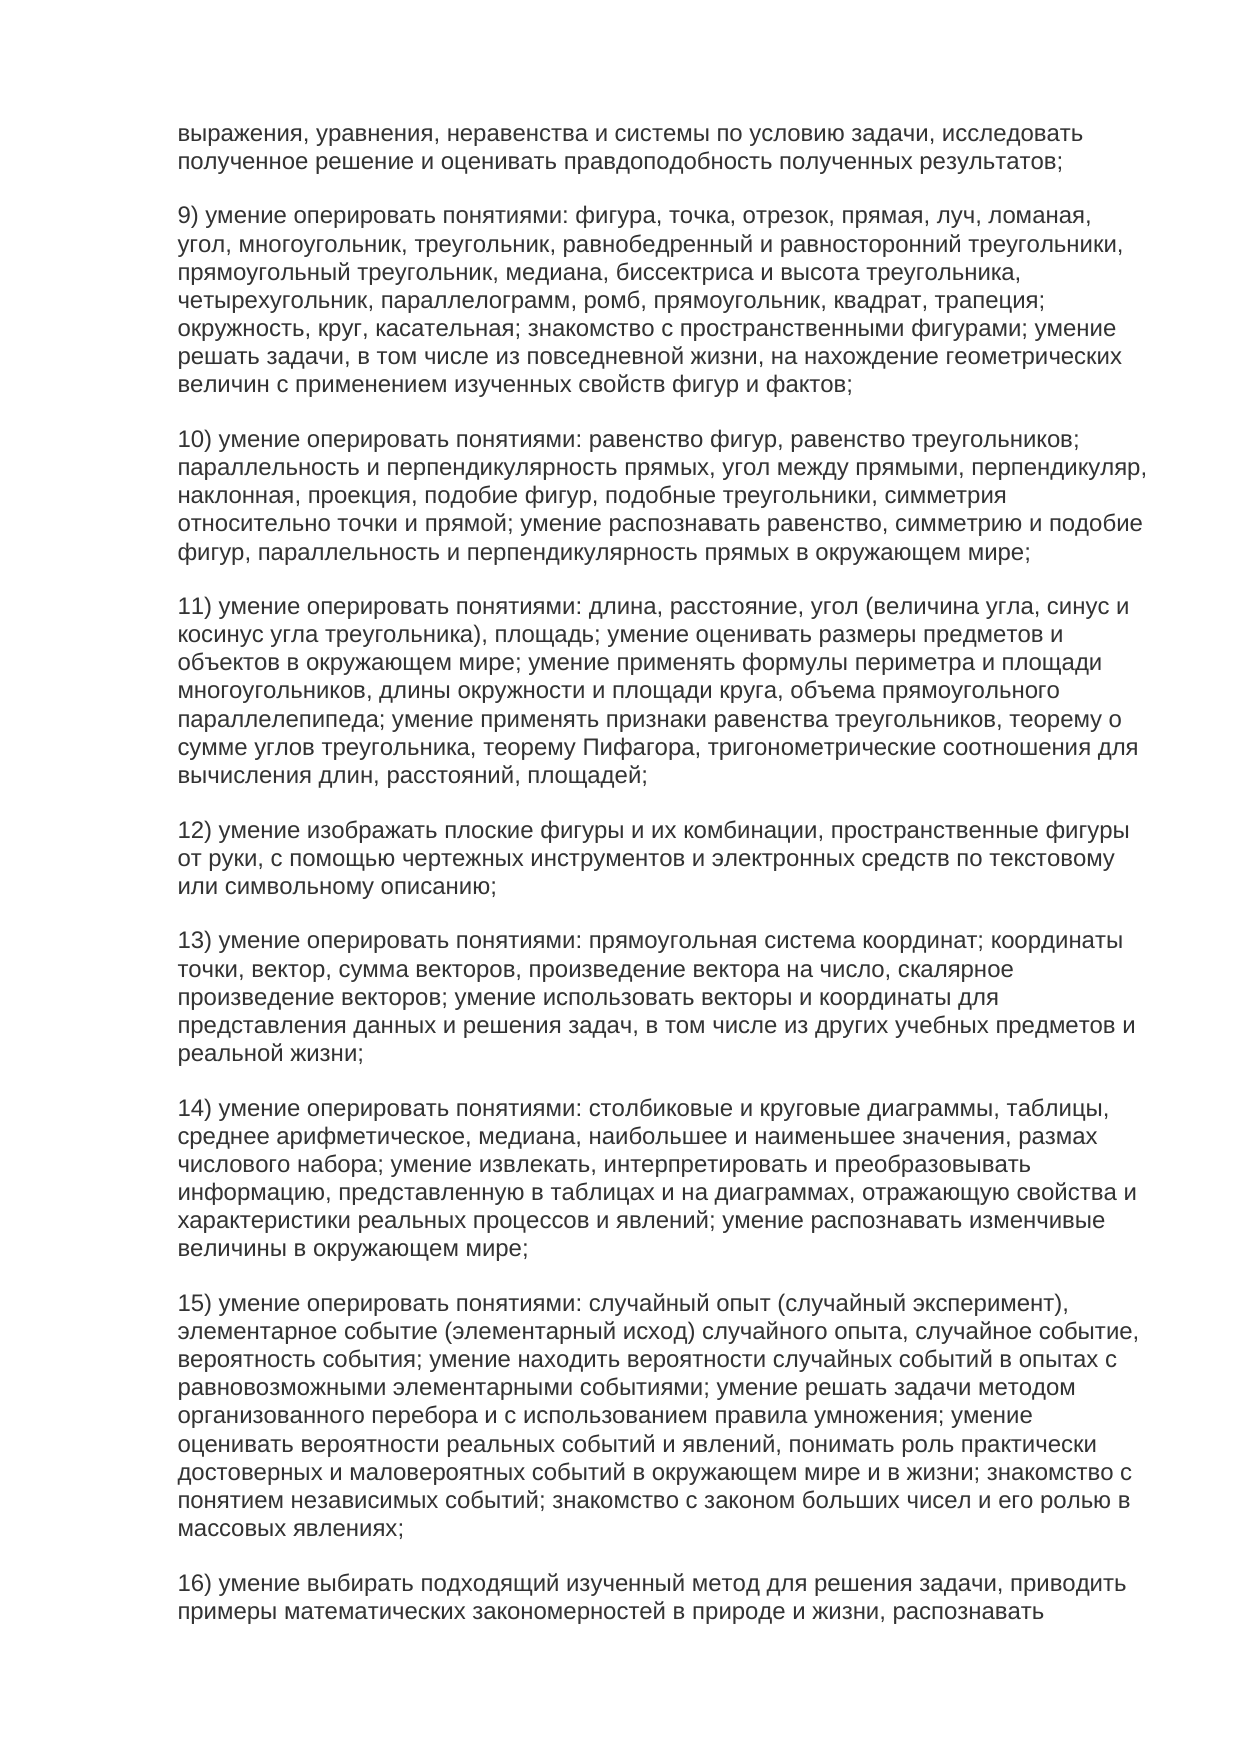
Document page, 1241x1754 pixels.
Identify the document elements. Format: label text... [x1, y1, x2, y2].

text 12) умение изображать плоские фигуры и их комбинации, пространственные фигуры от руки, с помощью чертежных инструментов и электронных средств по текстовому или символьному описанию; [177, 815, 1152, 899]
text 11) умение оперировать понятиями: длина, расстояние, угол (величина угла, синус и косинус угла треугольника), площадь; умение оценивать размеры предметов и объектов в окружающем мире; умение применять формулы периметра и площади многоугольников, длины окружности и площади круга, объема прямоугольного параллелепипеда; умение применять признаки равенства треугольников, теорему о сумме углов треугольника, теорему Пифагора, тригонометрические соотношения для вычисления длин, расстояний, площадей; [177, 592, 1152, 788]
text 14) умение оперировать понятиями: столбиковые и круговые диаграммы, таблицы, среднее арифметическое, медиана, наибольшее и наименьшее значения, размах числового набора; умение извлекать, интерпретировать и преобразовывать информацию, представленную в таблицах и на диаграммах, отражающую свойства и характеристики реальных процессов и явлений; умение распознавать изменчивые величины в окружающем мире; [177, 1093, 1152, 1262]
text 13) умение оперировать понятиями: прямоугольная система координат; координаты точки, вектор, сумма векторов, произведение вектора на число, скалярное произведение векторов; умение использовать векторы и координаты для представления данных и решения задач, в том числе из других учебных предметов и реальной жизни; [177, 926, 1152, 1067]
text 9) умение оперировать понятиями: фигура, точка, отрезок, прямая, луч, ломаная, угол, многоугольник, треугольник, равнобедренный и равносторонний треугольники, прямоугольный треугольник, медиана, биссектриса и высота треугольника, четырехугольник, параллелограмм, ромб, прямоугольник, квадрат, трапеция; окружность, круг, касательная; знакомство с пространственными фигурами; умение решать задачи, в том числе из повседневной жизни, на нахождение геометрических величин с применением изученных свойств фигур и фактов; [177, 201, 1152, 398]
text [177, 1568, 1152, 1624]
text 10) умение оперировать понятиями: равенство фигур, равенство треугольников; параллельность и перпендикулярность прямых, угол между прямыми, перпендикуляр, наклонная, проекция, подобие фигур, подобные треугольники, симметрия относительно точки и прямой; умение распознавать равенство, симметрию и подобие фигур, параллельность и перпендикулярность прямых в окружающем мире; [177, 424, 1152, 565]
text 15) умение оперировать понятиями: случайный опыт (случайный эксперимент), элементарное событие (элементарный исход) случайного опыта, случайное событие, вероятность события; умение находить вероятности случайных событий в опытах с равновозможными элементарными событиями; умение решать задачи методом организованного перебора и с использованием правила умножения; умение оценивать вероятности реальных событий и явлений, понимать роль практически достоверных и маловероятных событий в окружающем мире и в жизни; знакомство с понятием независимых событий; знакомство с законом больших чисел и его ролью в массовых явлениях; [177, 1288, 1152, 1542]
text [177, 118, 1152, 174]
